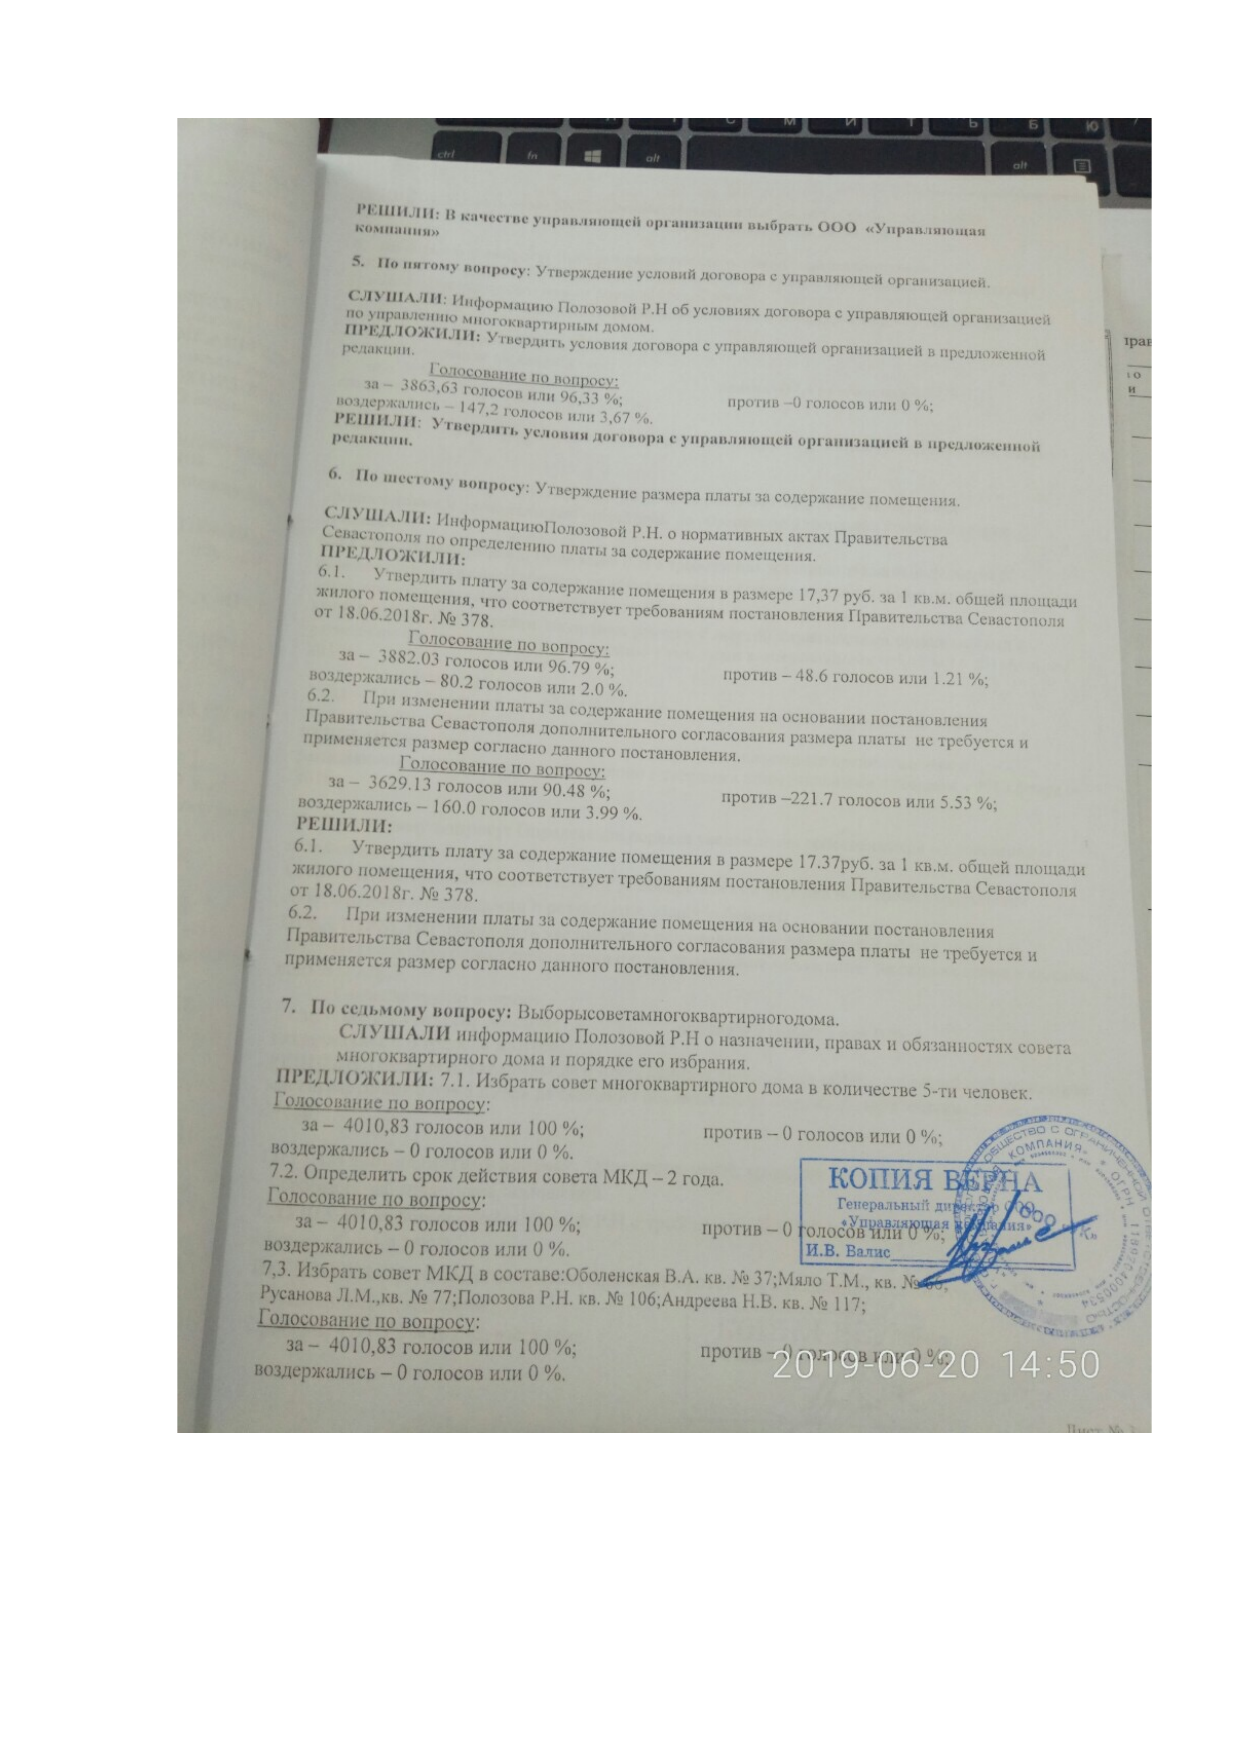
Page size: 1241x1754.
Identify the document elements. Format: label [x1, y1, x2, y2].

picture [177, 118, 1152, 1433]
